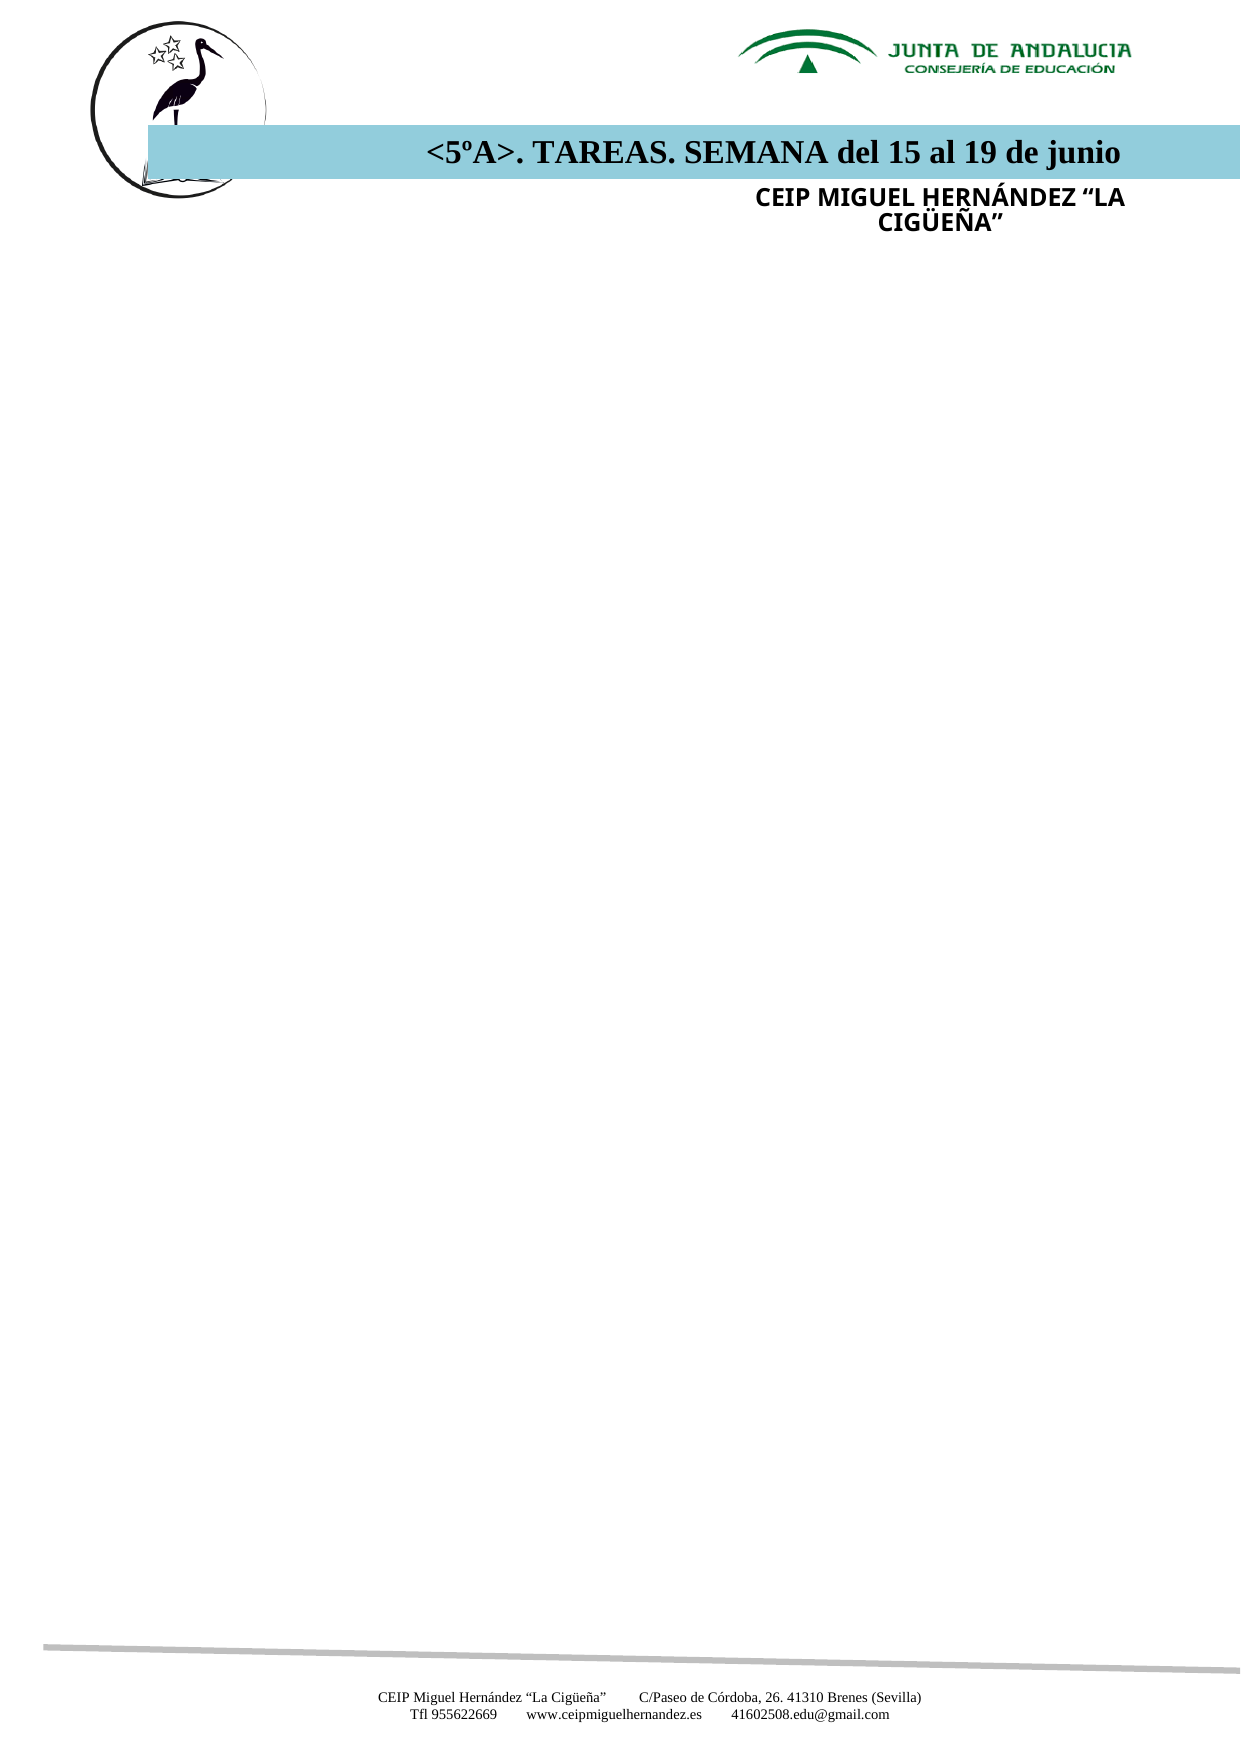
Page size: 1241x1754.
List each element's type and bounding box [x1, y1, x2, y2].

picture [729, 13, 1149, 95]
picture [86, 16, 271, 205]
